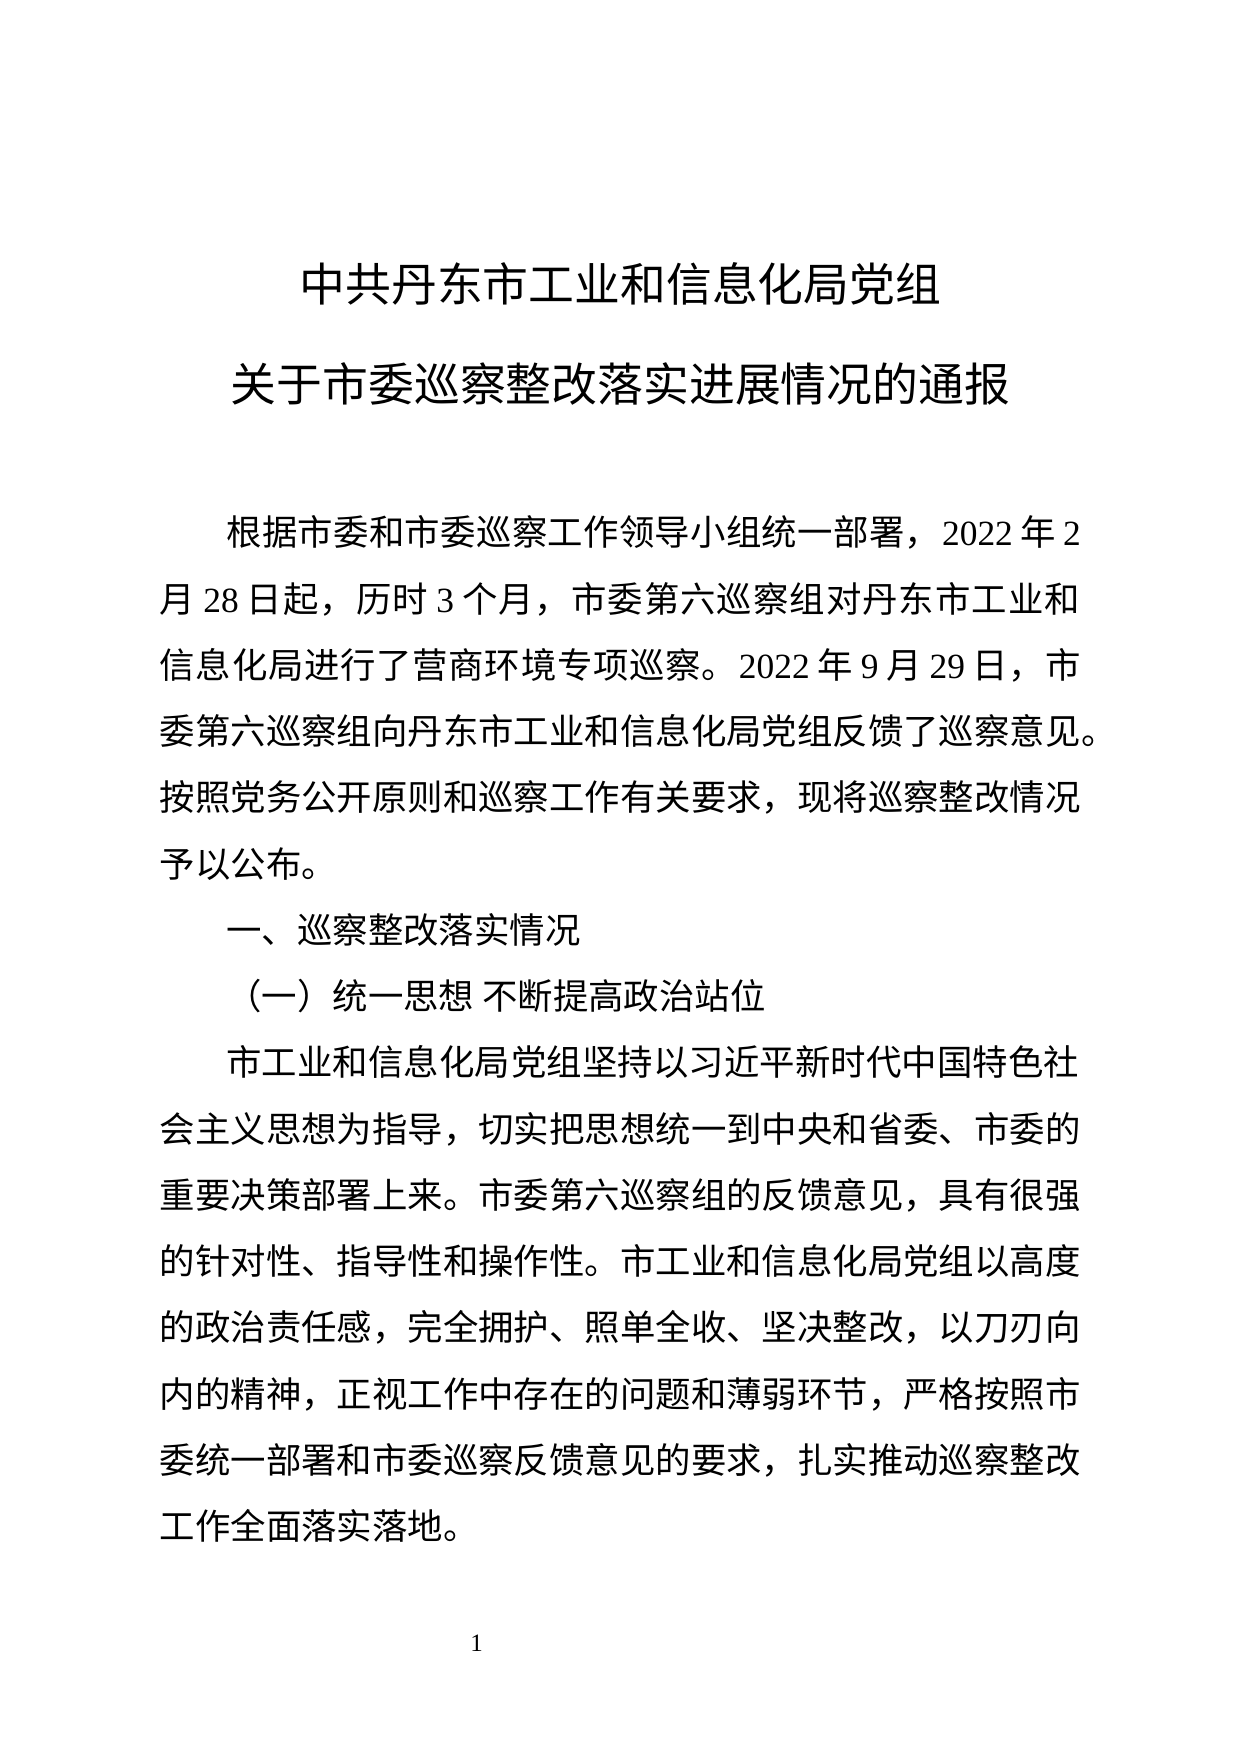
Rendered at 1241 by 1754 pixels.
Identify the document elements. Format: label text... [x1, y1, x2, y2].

text 根据市委和市委巡察工作领导小组统一部署，2022年2月28日起，历时3个月，市委第六巡察组对丹东市工业和信息化局进行了营商环境专项巡察。2022年9月29日，市委第六巡察组向丹东市工业和信息化局党组反馈了巡察意见。按照党务公开原则和巡察工作有关要求，现将巡察整改情况予以公布。 [159, 497, 1081, 895]
text 中共丹东市工业和信息化局党组 [159, 232, 1081, 332]
text 一、巡察整改落实情况 [159, 895, 1081, 961]
text （一）统一思想 不断提高政治站位 [159, 961, 1081, 1027]
text 关于市委巡察整改落实进展情况的通报 [159, 332, 1081, 431]
text 市工业和信息化局党组坚持以习近平新时代中国特色社会主义思想为指导，切实把思想统一到中央和省委、市委的重要决策部署上来。市委第六巡察组的反馈意见，具有很强的针对性、指导性和操作性。市工业和信息化局党组以高度的政治责任感，完全拥护、照单全收、坚决整改，以刀刃向内的精神，正视工作中存在的问题和薄弱环节，严格按照市委统一部署和市委巡察反馈意见的要求，扎实推动巡察整改工作全面落实落地。 [159, 1027, 1081, 1557]
